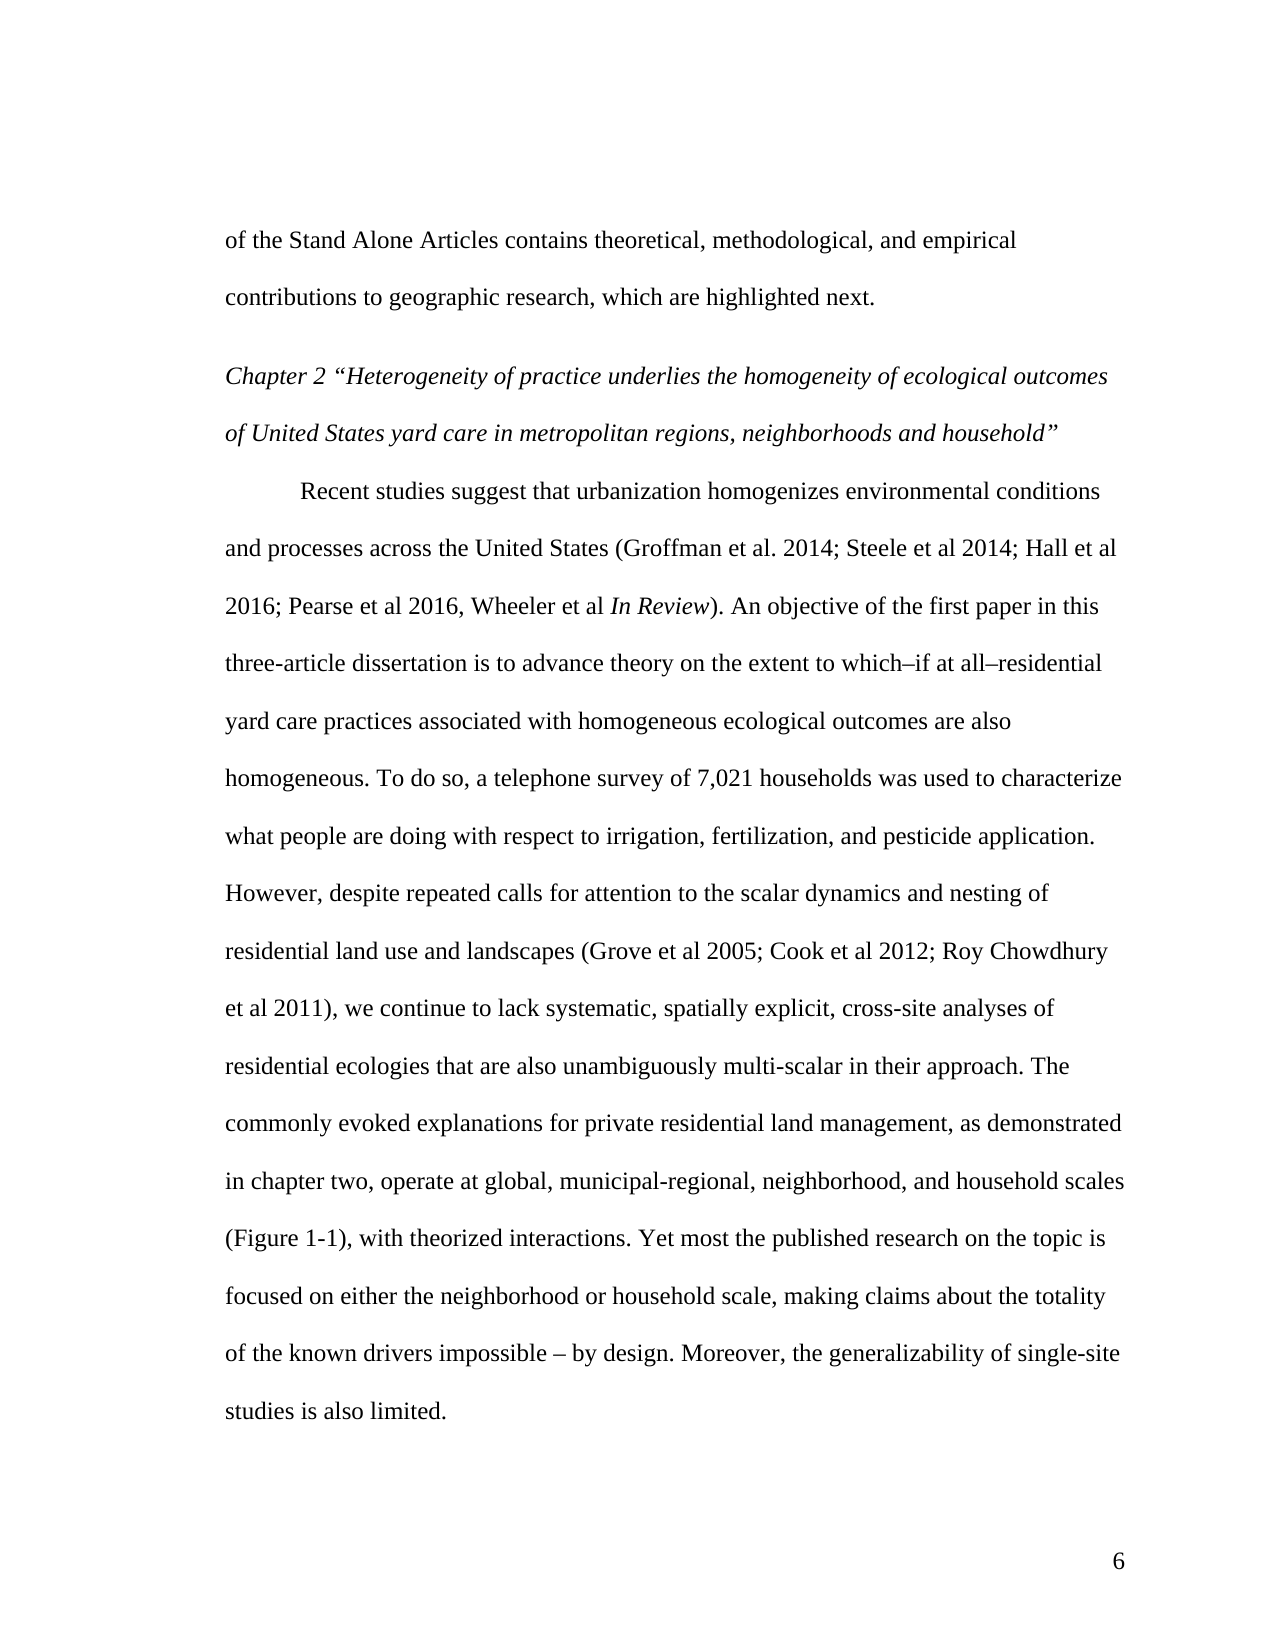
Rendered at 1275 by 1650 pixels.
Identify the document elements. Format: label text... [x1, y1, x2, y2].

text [225, 225, 1125, 311]
text Recent studies suggest that urbanization homogenizes environmental conditions and processes across the United States (Groffman et al. 2014; Steele et al 2014; Hall et al 2016; Pearse et al 2016, Wheeler et al In Review). An objective of the first paper in this three-article dissertation is to advance theory on the extent to which–if at all–residential yard care practices associated with homogeneous ecological outcomes are also homogeneous. To do so, a telephone survey of 7,021 households was used to characterize what people are doing with respect to irrigation, fertilization, and pesticide application. However, despite repeated calls for attention to the scalar dynamics and nesting of residential land use and landscapes (Grove et al 2005; Cook et al 2012; Roy Chowdhury et al 2011), we continue to lack systematic, spatially explicit, cross-site analyses of residential ecologies that are also unambiguously multi-scalar in their approach. The commonly evoked explanations for private residential land management, as demonstrated in chapter two, operate at global, municipal-regional, neighborhood, and household scales (Figure 1-1), with theorized interactions. Yet most the published research on the topic is focused on either the neighborhood or household scale, making claims about the totality of the known drivers impossible – by design. Moreover, the generalizability of single-site studies is also limited. [225, 476, 1125, 1424]
subtitle Chapter 2 “Heterogeneity of practice underlies the homogeneity of ecological outcomes of United States yard care in metropolitan regions, neighborhoods and household” [225, 361, 1125, 447]
